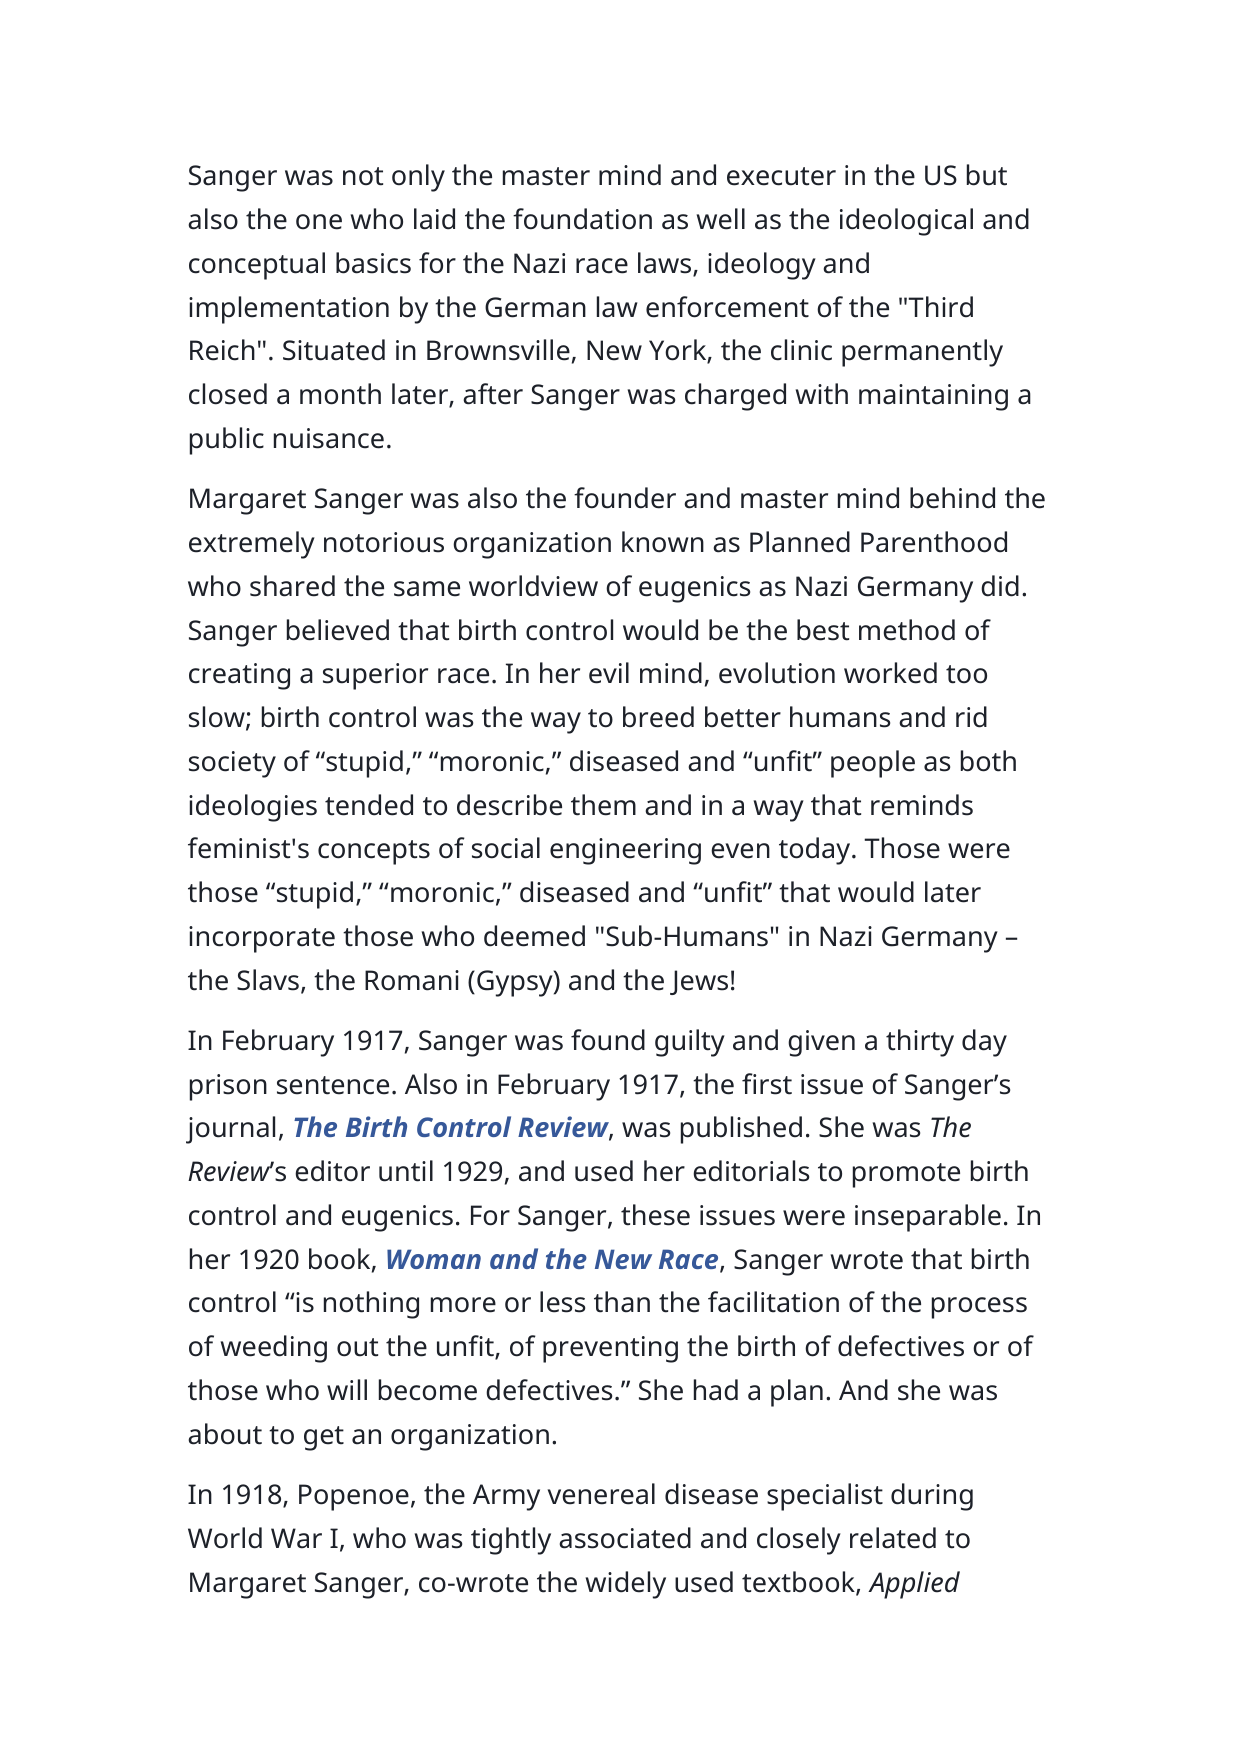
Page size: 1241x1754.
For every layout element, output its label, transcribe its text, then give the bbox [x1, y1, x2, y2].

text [187, 150, 1053, 456]
text In February 1917, Sanger was found guilty and given a thirty day prison sentence. Also in February 1917, the first issue of Sanger’s journal, The Birth Control Review, was published. She was The Review’s editor until 1929, and used her editorials to promote birth control and eugenics. For Sanger, these issues were inseparable. In her 1920 book, Woman and the New Race, Sanger wrote that birth control “is nothing more or less than the facilitation of the process of weeding out the unfit, of preventing the birth of defectives or of those who will become defectives.” She had a plan. And she was about to get an organization. [187, 1014, 1053, 1452]
text Margaret Sanger was also the founder and master mind behind the extremely notorious organization known as Planned Parenthood who shared the same worldview of eugenics as Nazi Germany did. Sanger believed that birth control would be the best method of creating a superior race. In her evil mind, evolution worked too slow; birth control was the way to breed better humans and rid society of “stupid,” “moronic,” diseased and “unfit” people as both ideologies tended to describe them and in a way that reminds feminist's concepts of social engineering even today. Those were those “stupid,” “moronic,” diseased and “unfit” that would later incorporate those who deemed "Sub-Humans" in Nazi Germany – the Slavs, the Romani (Gypsy) and the Jews! [187, 473, 1053, 998]
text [187, 1469, 1053, 1600]
